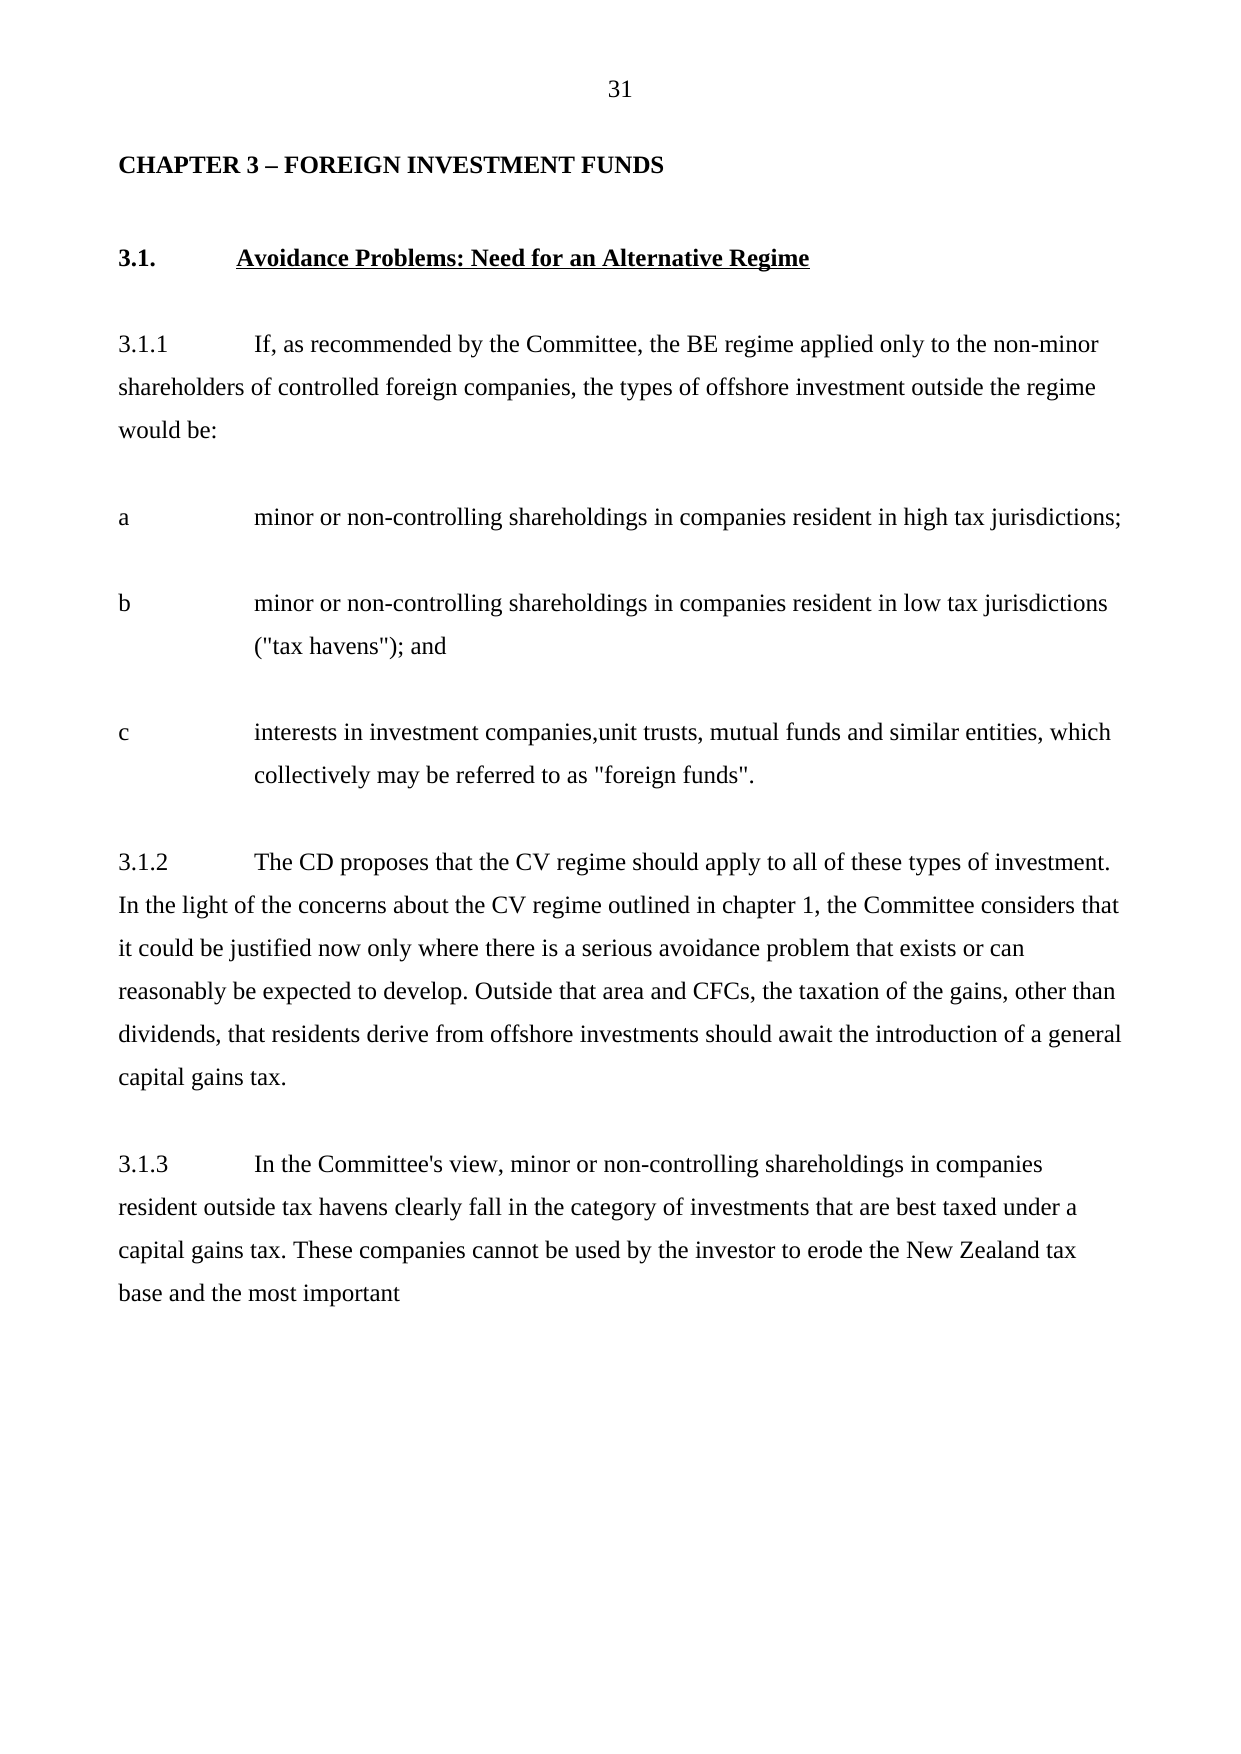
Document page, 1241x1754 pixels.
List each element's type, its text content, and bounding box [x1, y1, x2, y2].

text 3.1.2 The CD proposes that the CV regime should apply to all of these types of investment. In the light of the concerns about the CV regime outlined in chapter 1, the Committee considers that it could be justified now only where there is a serious avoidance problem that exists or can reasonably be expected to develop. Outside that area and CFCs, the taxation of the gains, other than dividends, that residents derive from offshore investments should await the introduction of a general capital gains tax. [118, 847, 1122, 1091]
subtitle CHAPTER 3 – FOREIGN INVESTMENT FUNDS [118, 150, 1122, 179]
subtitle 3.1. Avoidance Problems: Need for an Alternative Regime [118, 243, 1122, 272]
list a minor or non-controlling shareholdings in companies resident in high tax jurisdictions; [118, 502, 1122, 531]
list b minor or non-controlling shareholdings in companies resident in low tax jurisdictions ("tax havens"); and [118, 588, 1122, 660]
text 3.1.3 In the Committee's view, minor or non-controlling shareholdings in companies resident outside tax havens clearly fall in the category of investments that are best taxed under a capital gains tax. These companies cannot be used by the investor to erode the New Zealand tax base and the most important [118, 1149, 1122, 1307]
list c interests in investment companies,unit trusts, mutual funds and similar entities, which collectively may be referred to as "foreign funds". [118, 717, 1122, 789]
text 3.1.1 If, as recommended by the Committee, the BE regime applied only to the non-minor shareholders of controlled foreign companies, the types of offshore investment outside the regime would be: [118, 329, 1122, 444]
